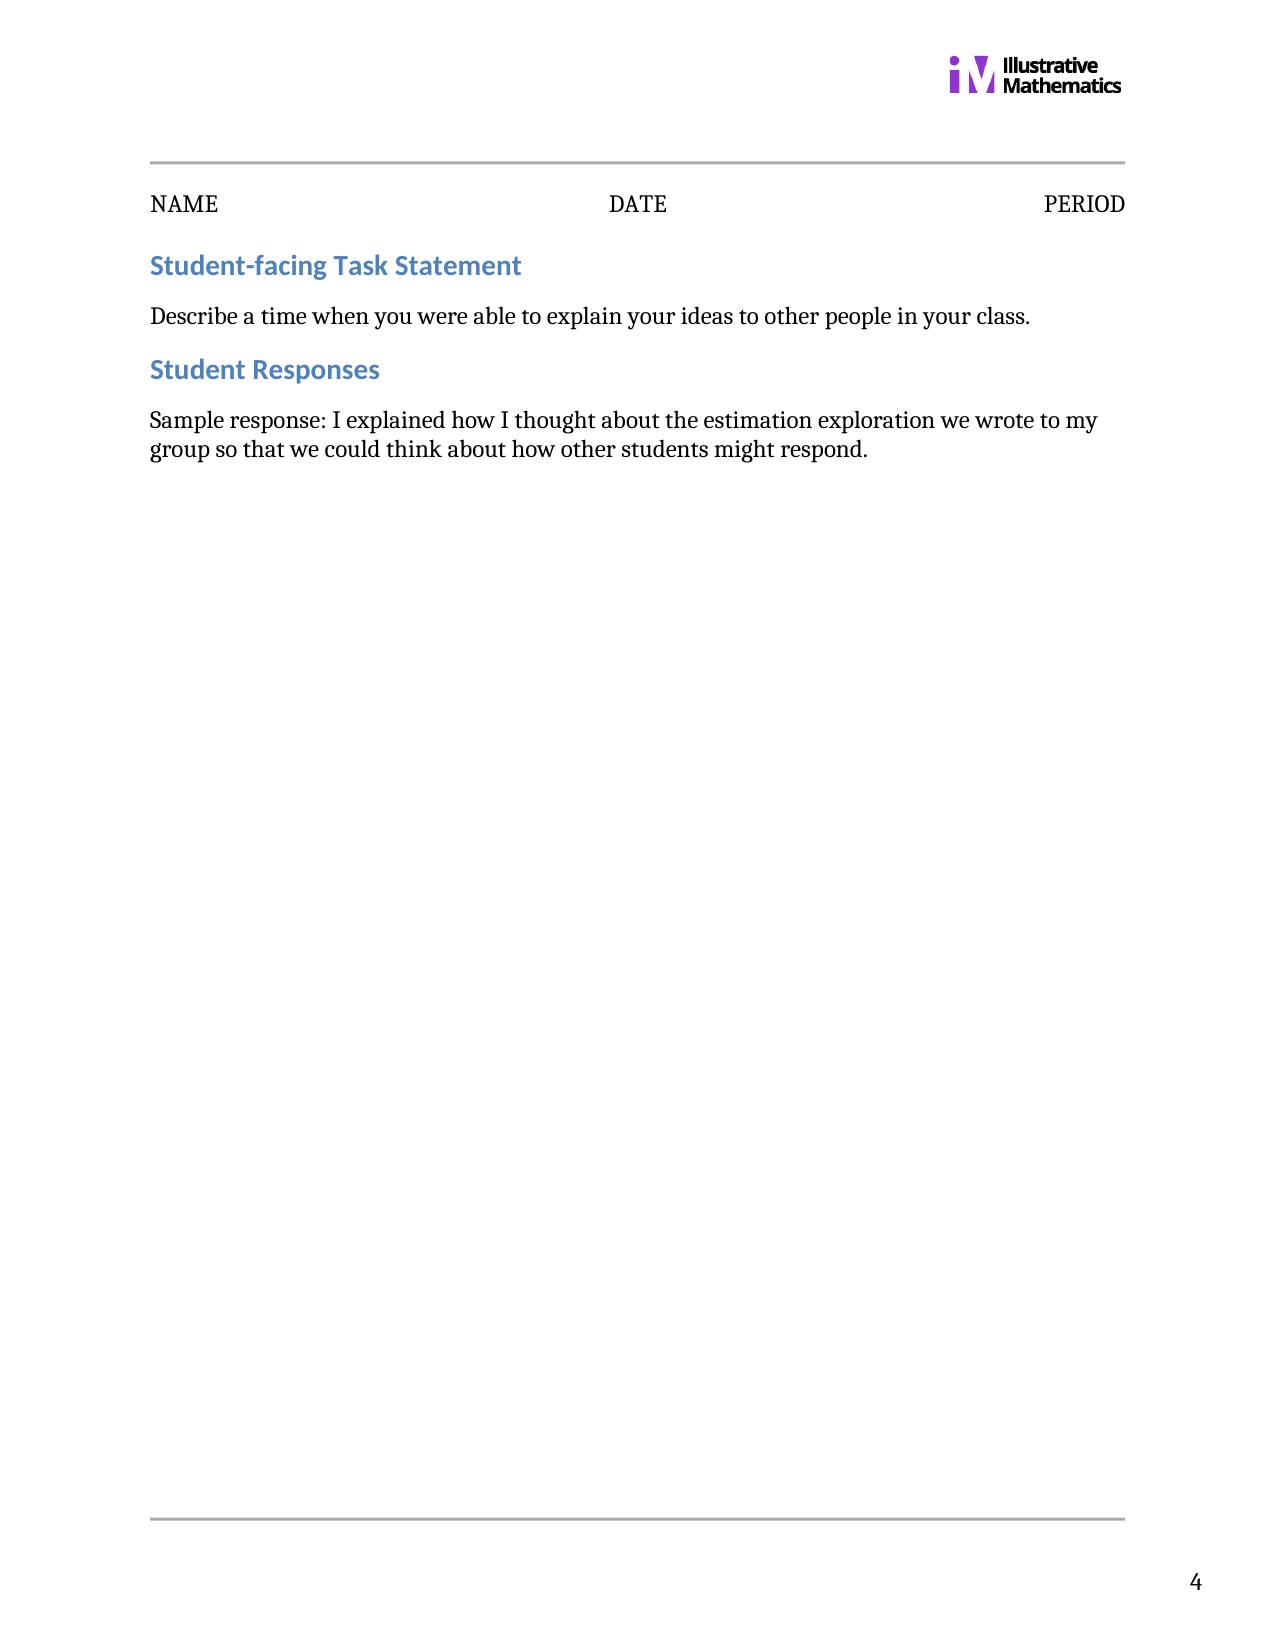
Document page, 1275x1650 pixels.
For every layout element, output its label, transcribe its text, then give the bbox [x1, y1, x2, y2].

subtitle Student-facing Task Statement [150, 247, 1125, 283]
text Describe a time when you were able to explain your ideas to other people in your class. [150, 302, 1125, 331]
subtitle Student Responses [150, 351, 1125, 387]
picture [949, 55, 1121, 93]
text Sample response: I explained how I thought about the estimation exploration we wrote to my group so that we could think about how other students might respond. [150, 406, 1125, 463]
